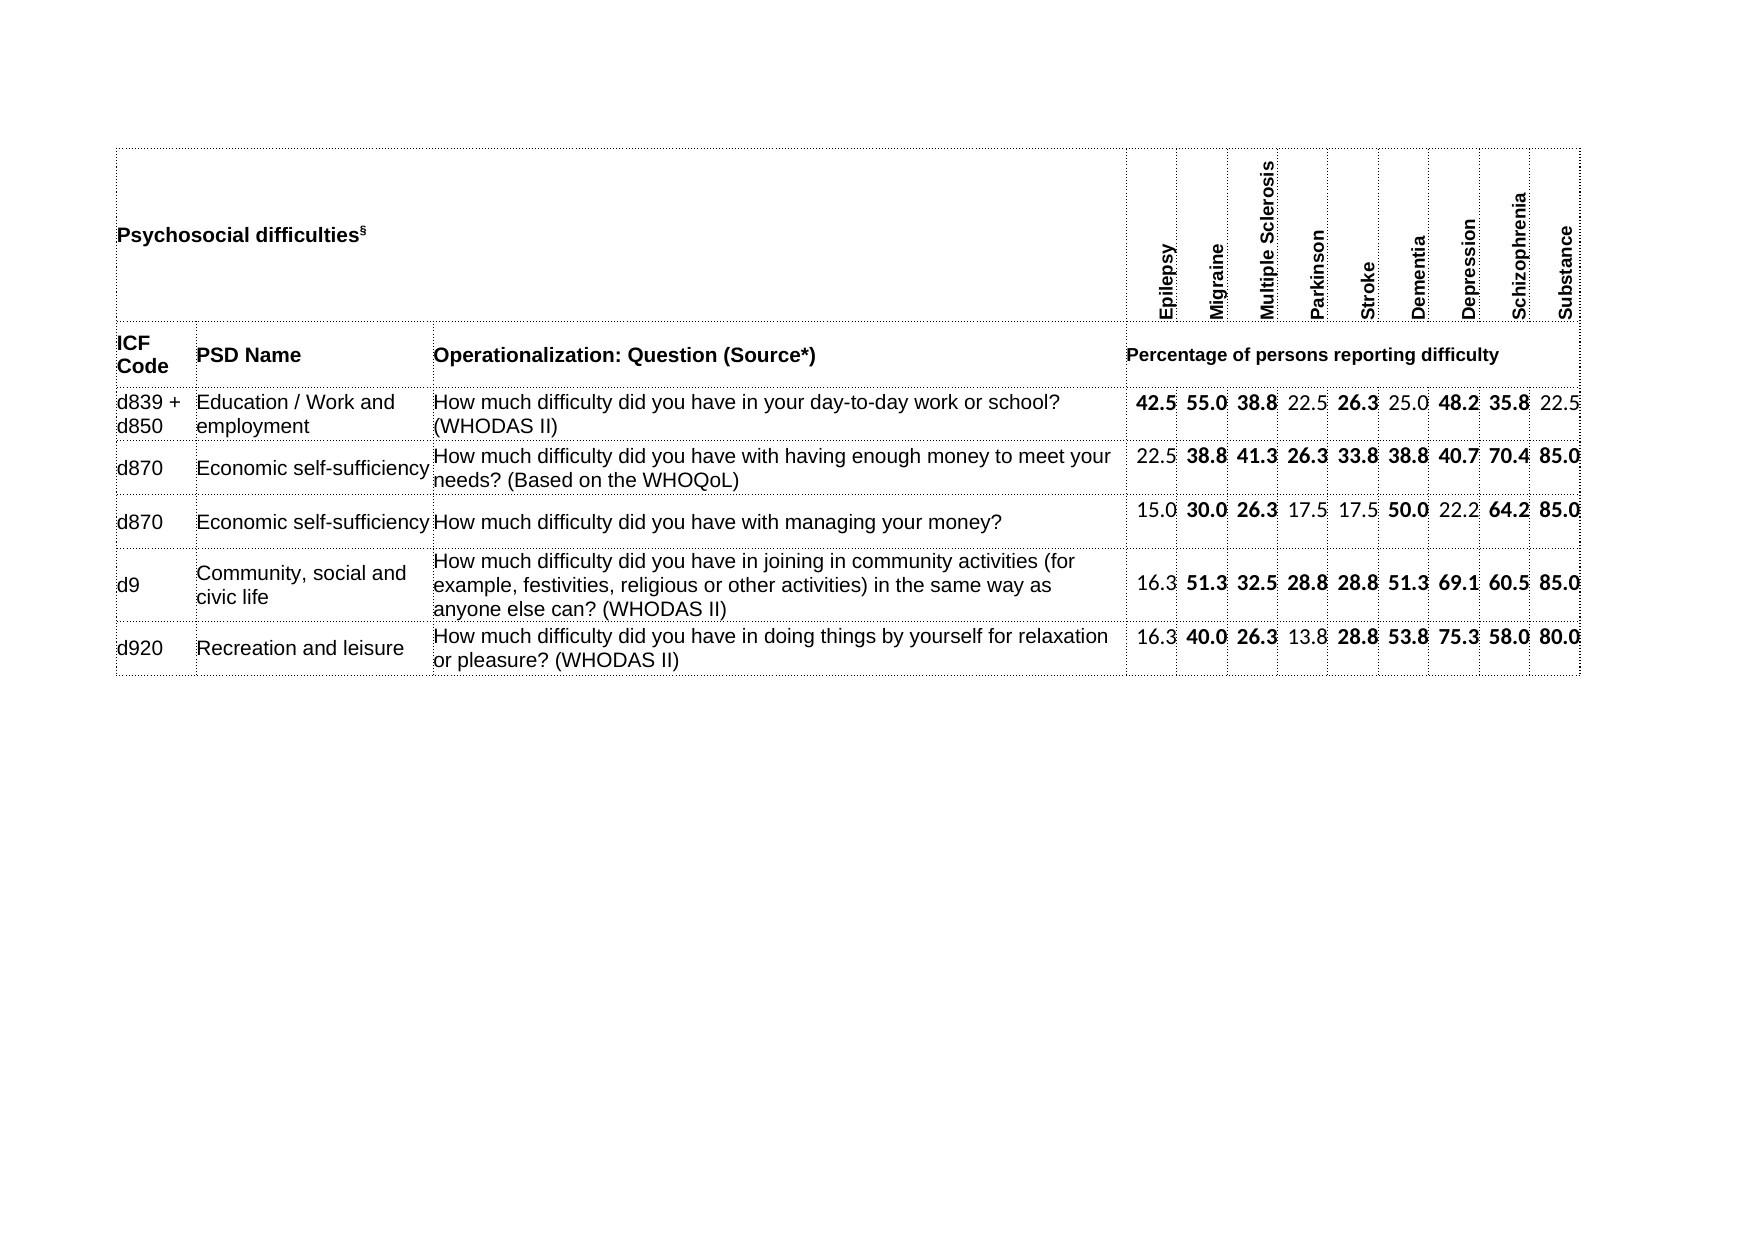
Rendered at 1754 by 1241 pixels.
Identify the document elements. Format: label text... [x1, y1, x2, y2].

table_cell 75.3 [1429, 621, 1479, 674]
table_cell Operationalization: Question (Source*) [433, 321, 1126, 387]
table_cell 55.0 [1177, 387, 1227, 440]
table_cell 22.5 [1278, 387, 1328, 440]
table_cell 64.2 [1479, 494, 1529, 548]
table_cell How much difficulty did you have with managing your money? [433, 494, 1126, 548]
table_cell 50.0 [1378, 494, 1429, 548]
table_cell Economic self-sufficiency [196, 494, 433, 548]
table_cell 33.8 [1328, 440, 1378, 494]
table_cell 38.8 [1177, 440, 1227, 494]
table_cell How much difficulty did you have in joining in community activities (for example, festivities, religious or other activities) in the same way as anyone else can? (WHODAS II) [433, 548, 1126, 621]
table_cell 32.5 [1227, 548, 1277, 621]
table_cell Education / Work and employment [196, 387, 433, 440]
table_header Multiple Sclerosis [1227, 148, 1277, 321]
table_cell 28.8 [1328, 621, 1378, 674]
table_cell 26.3 [1328, 387, 1378, 440]
table_cell d839 + d850 [117, 387, 196, 440]
table_cell d920 [117, 621, 196, 674]
table_header Schizophrenia [1479, 148, 1529, 321]
table_cell Economic self-sufficiency [196, 440, 433, 494]
table_cell d9 [117, 548, 196, 621]
table_cell How much difficulty did you have in doing things by yourself for relaxation or pleasure? (WHODAS II) [433, 621, 1126, 674]
table_cell 85.0 [1530, 440, 1580, 494]
table_cell 85.0 [1530, 548, 1580, 621]
table_cell ICF Code [117, 321, 196, 387]
table_cell 60.5 [1479, 548, 1529, 621]
table_cell 22.5 [1126, 440, 1177, 494]
table_cell 40.0 [1177, 621, 1227, 674]
table_cell 41.3 [1227, 440, 1277, 494]
table_cell 15.0 [1126, 494, 1177, 548]
table_cell 51.3 [1177, 548, 1227, 621]
table_cell 48.2 [1429, 387, 1479, 440]
table_cell How much difficulty did you have with having enough money to meet your needs? (Based on the WHOQoL) [433, 440, 1126, 494]
table_cell 70.4 [1479, 440, 1529, 494]
table_cell 25.0 [1378, 387, 1429, 440]
table_cell 58.0 [1479, 621, 1529, 674]
table_cell 26.3 [1278, 440, 1328, 494]
table_cell Recreation and leisure [196, 621, 433, 674]
table_cell 16.3 [1126, 621, 1177, 674]
table_header Psychosocial difficulties§ [117, 148, 1126, 321]
table_cell 26.3 [1227, 621, 1277, 674]
table_cell 38.8 [1378, 440, 1429, 494]
table_cell 53.8 [1378, 621, 1429, 674]
table_cell 17.5 [1328, 494, 1378, 548]
table_cell 69.1 [1429, 548, 1479, 621]
table_cell 26.3 [1227, 494, 1277, 548]
table_cell 22.5 [1530, 387, 1580, 440]
table_cell PSD Name [196, 321, 433, 387]
table_cell 38.8 [1227, 387, 1277, 440]
table_cell 17.5 [1278, 494, 1328, 548]
table_cell 28.8 [1328, 548, 1378, 621]
table_header Stroke [1328, 148, 1378, 321]
table_cell 80.0 [1530, 621, 1580, 674]
table_cell 35.8 [1479, 387, 1529, 440]
table_cell 42.5 [1126, 387, 1177, 440]
table_cell How much difficulty did you have in your day-to-day work or school? (WHODAS II) [433, 387, 1126, 440]
table_cell Community, social and civic life [196, 548, 433, 621]
table_cell 13.8 [1278, 621, 1328, 674]
table_header Epilepsy [1126, 148, 1177, 321]
table_cell d870 [117, 440, 196, 494]
table_cell 85.0 [1530, 494, 1580, 548]
table_header Substance dependency [1530, 148, 1580, 321]
table_cell 30.0 [1177, 494, 1227, 548]
table_header Depression [1429, 148, 1479, 321]
table_cell 28.8 [1278, 548, 1328, 621]
table_cell 16.3 [1126, 548, 1177, 621]
table_cell 51.3 [1378, 548, 1429, 621]
table_header Dementia [1378, 148, 1429, 321]
table_cell 22.2 [1429, 494, 1479, 548]
table_cell Percentage of persons reporting difficulty [1126, 321, 1580, 387]
table_cell 40.7 [1429, 440, 1479, 494]
table_cell d870 [117, 494, 196, 548]
table_header Parkinson [1278, 148, 1328, 321]
table_header Migraine [1177, 148, 1227, 321]
